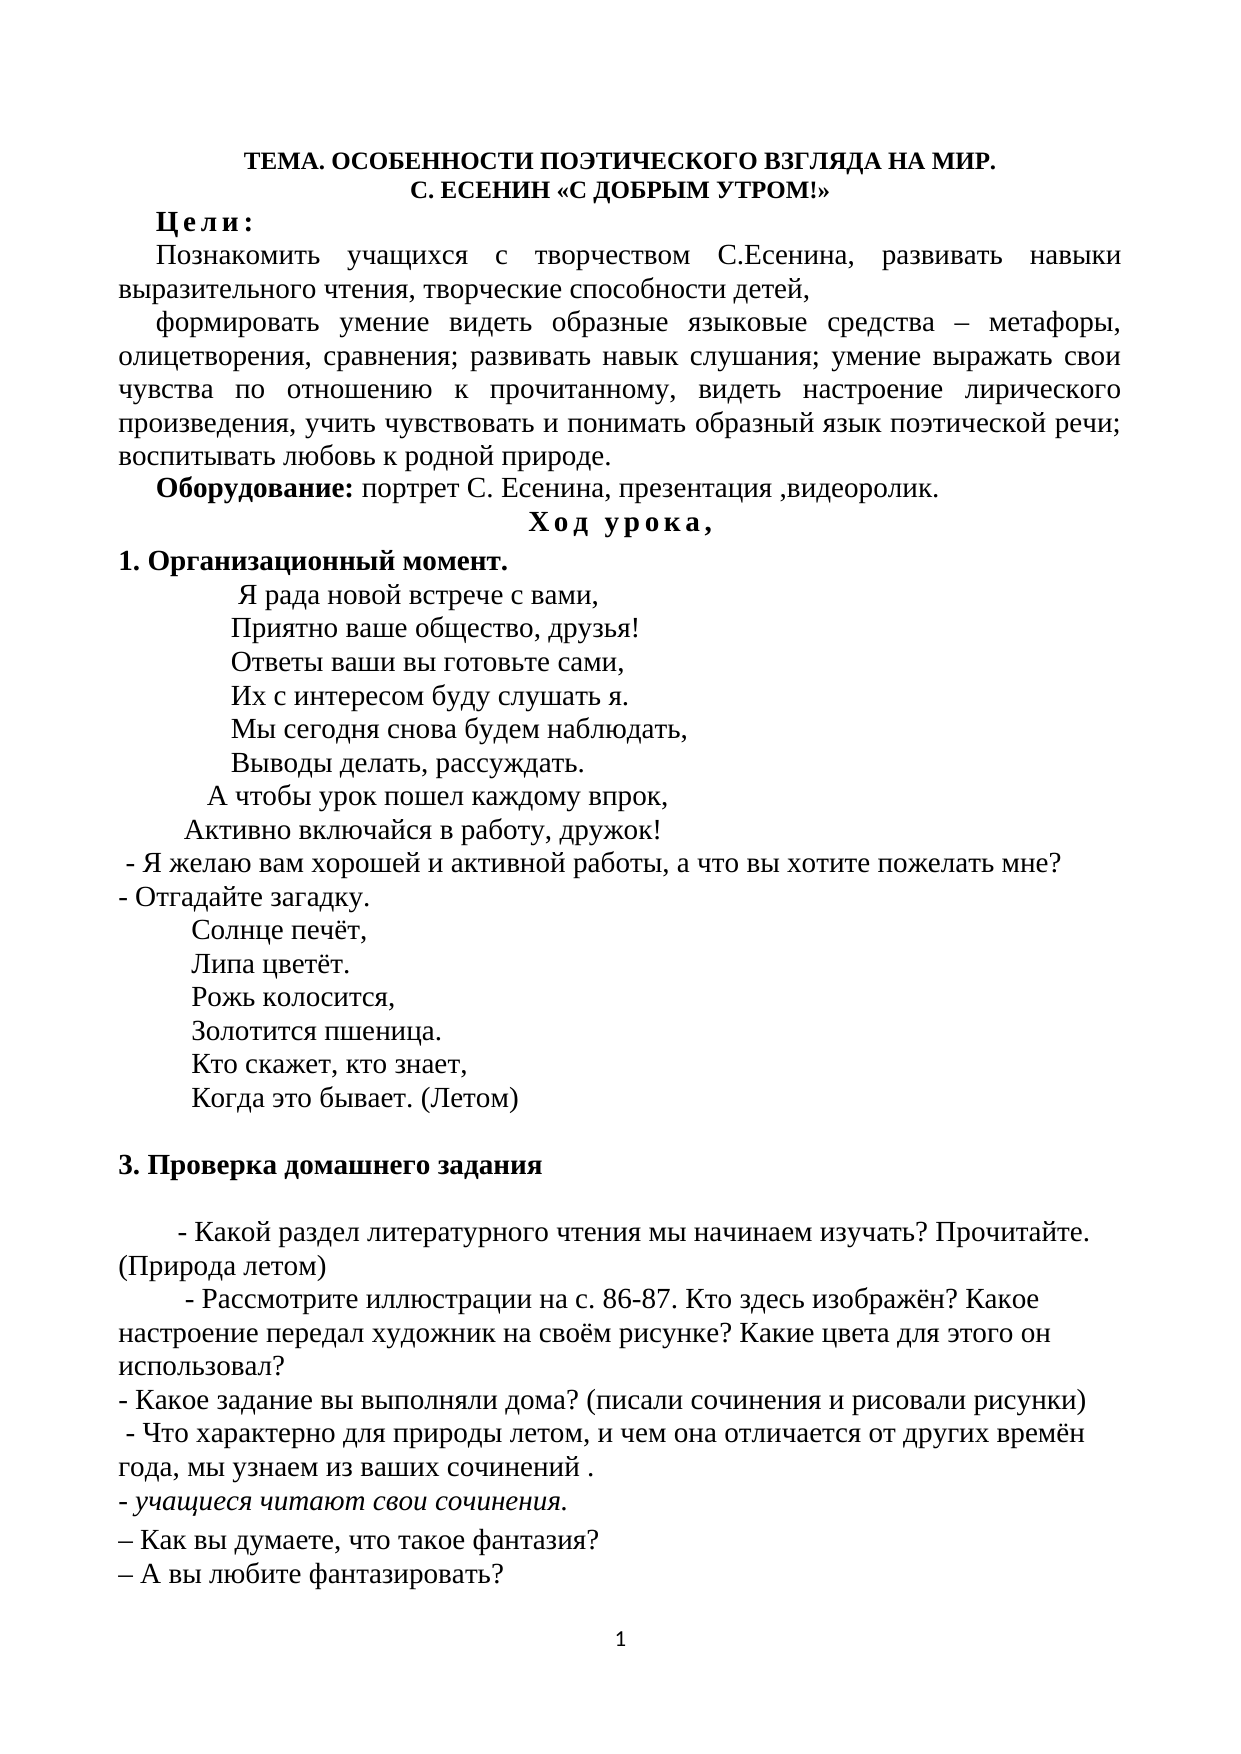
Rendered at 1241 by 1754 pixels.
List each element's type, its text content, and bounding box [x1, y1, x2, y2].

text Познакомить учащихся с творчеством С.Есенина, развивать навыки выразительного чтения, творческие способности детей, [118, 237, 1122, 304]
text тема. Особенности поэтического взгляда на мир. [118, 146, 1122, 175]
text – Как вы думаете, что такое фантазия? [118, 1522, 1122, 1556]
text Когда это бывает. (Летом) [118, 1080, 1122, 1114]
list Приятно ваше общество, друзья! [231, 611, 1122, 644]
text - Что характерно для природы летом, и чем она отличается от других времён года, мы узнаем из ваших сочинений . [118, 1416, 1122, 1483]
text Кто скажет, кто знает, [118, 1047, 1122, 1080]
text - Какой раздел литературного чтения мы начинаем изучать? Прочитайте. (Природа летом) [118, 1214, 1122, 1281]
text 3. Проверка домашнего задания [118, 1147, 1122, 1181]
list Я рада новой встрече с вами, [231, 577, 1122, 611]
text - Рассмотрите иллюстрации на с. 86-87. Кто здесь изображён? Какое настроение передал художник на своём рисунке? Какие цвета для этого он использовал? [118, 1281, 1122, 1382]
text Солнце печёт, [118, 912, 1122, 946]
list Выводы делать, рассуждать. [231, 745, 1122, 778]
text Цели: [118, 204, 1122, 237]
text А чтобы урок пошел каждому впрок, [156, 778, 1122, 812]
text с. есенин «с добрым утром!» [118, 175, 1122, 204]
list 1. Организационный момент. [118, 543, 1122, 577]
text Активно включайся в работу, дружок! [118, 812, 1122, 845]
list Их с интересом буду слушать я. [231, 678, 1122, 711]
text формировать умение видеть образные языковые средства – метафоры, олицетворения, сравнения; развивать навык слушания; умение выражать свои чувства по отношению к прочитанному, видеть настроение лирического произведения, учить чувствовать и понимать образный язык поэтической речи; воспитывать любовь к родной природе. [118, 304, 1122, 472]
text Рожь колосится, [118, 979, 1122, 1013]
list Ответы ваши вы готовьте сами, [231, 644, 1122, 678]
text Оборудование: портрет С. Есенина, презентация ,видеоролик. [118, 472, 1122, 504]
text Ход урока, [118, 504, 1122, 537]
text - Я желаю вам хорошей и активной работы, а что вы хотите пожелать мне? [118, 845, 1122, 879]
text - Отгадайте загадку. [118, 879, 1122, 912]
text Липа цветёт. [118, 946, 1122, 979]
text Золотится пшеница. [118, 1013, 1122, 1047]
text - учащиеся читают свои сочинения. [118, 1483, 1122, 1516]
text - Какое задание вы выполняли дома? (писали сочинения и рисовали рисунки) [118, 1382, 1122, 1416]
text – А вы любите фантазировать? [118, 1556, 1122, 1589]
list Мы сегодня снова будем наблюдать, [231, 711, 1122, 745]
